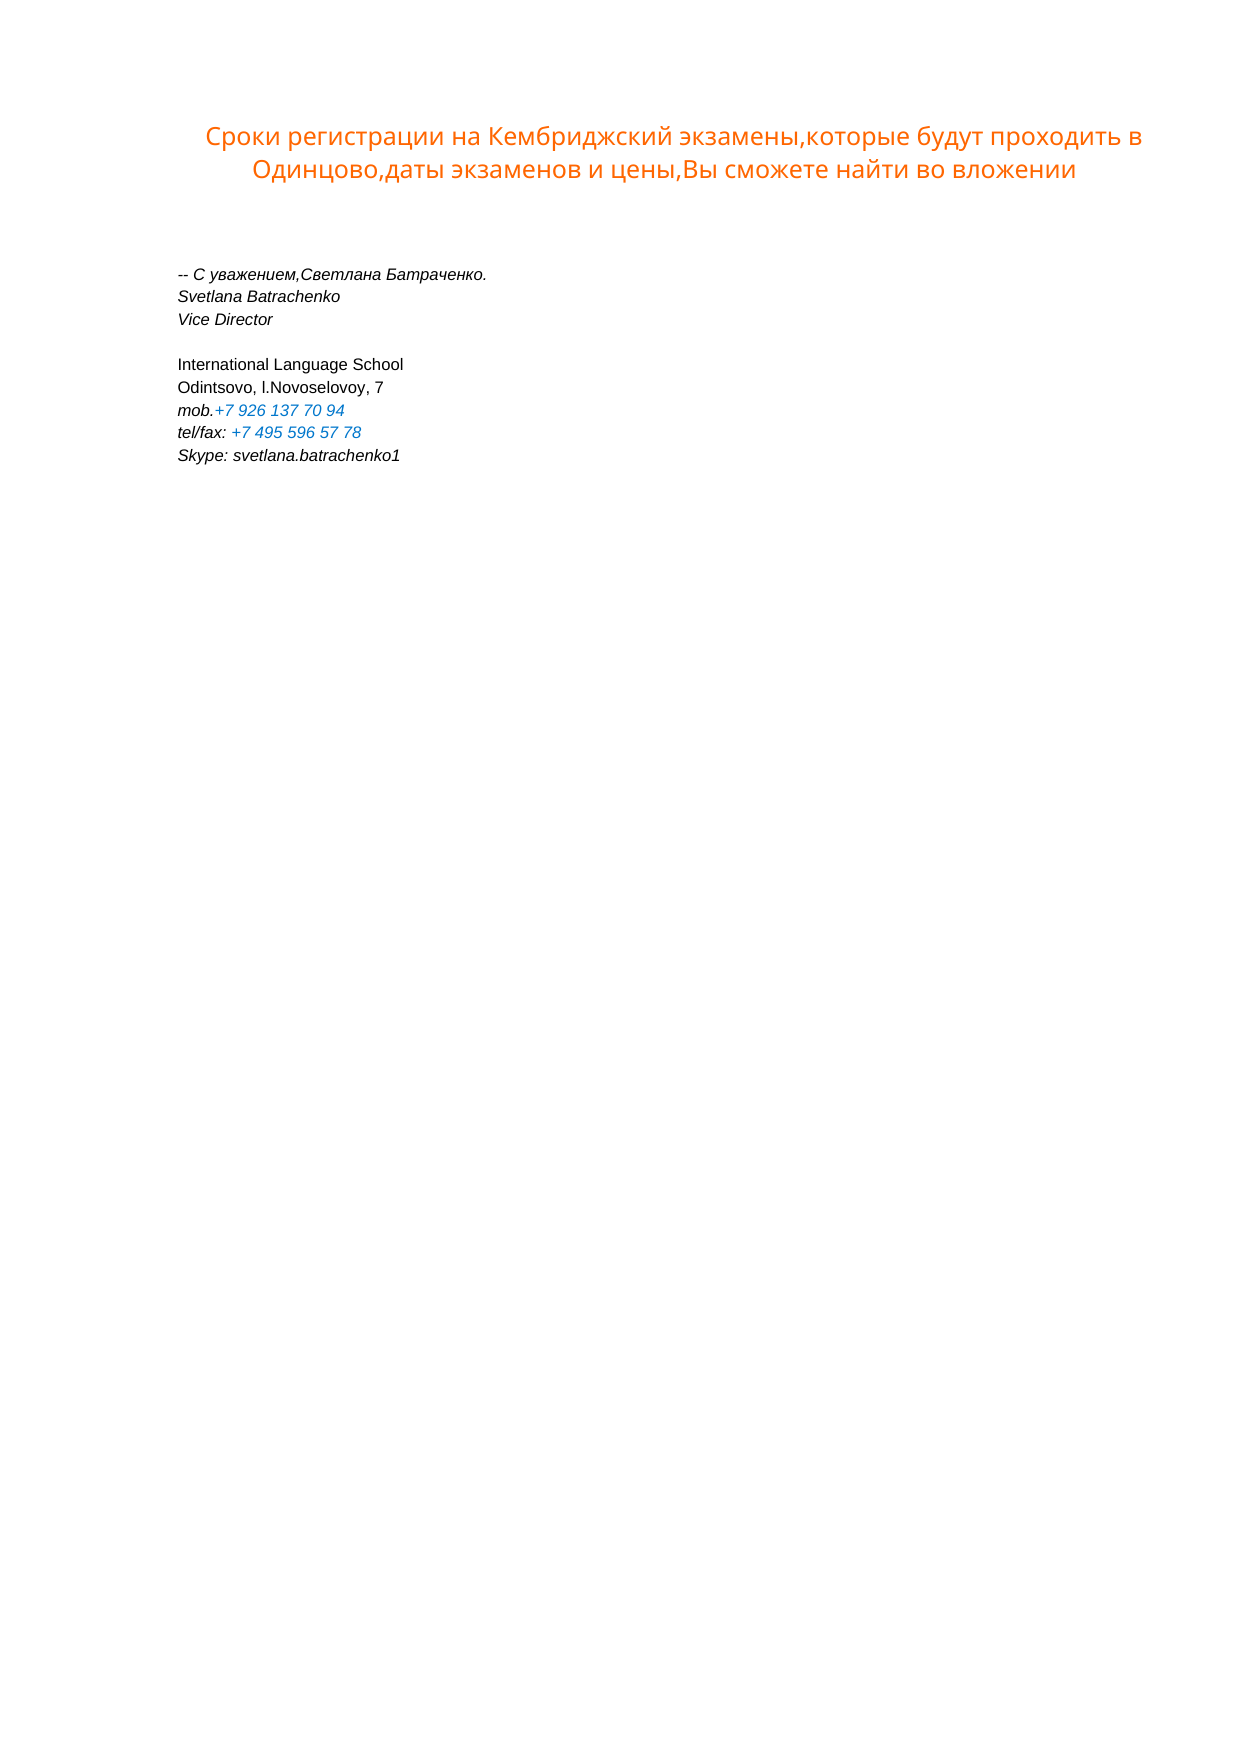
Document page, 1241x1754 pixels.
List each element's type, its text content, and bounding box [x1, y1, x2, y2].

text Vice Director [177, 306, 1152, 329]
text -- С уважением,Светлана Батраченко. Svetlana Batrachenko [177, 261, 1152, 306]
text Odintsovo, l.Novoselovoy, 7 [177, 374, 1152, 397]
text International Language School [177, 352, 1152, 374]
text tel/fax: +7 495 596 57 78 [177, 420, 1152, 442]
text Skype: svetlana.batrachenko1 [177, 442, 1152, 465]
text mob.+7 926 137 70 94 [177, 397, 1152, 420]
text Сроки регистрации на Кембриджский экзамены,которые будут проходить в Одинцово,даты экзаменов и цены,Вы сможете найти во вложении [177, 118, 1152, 186]
